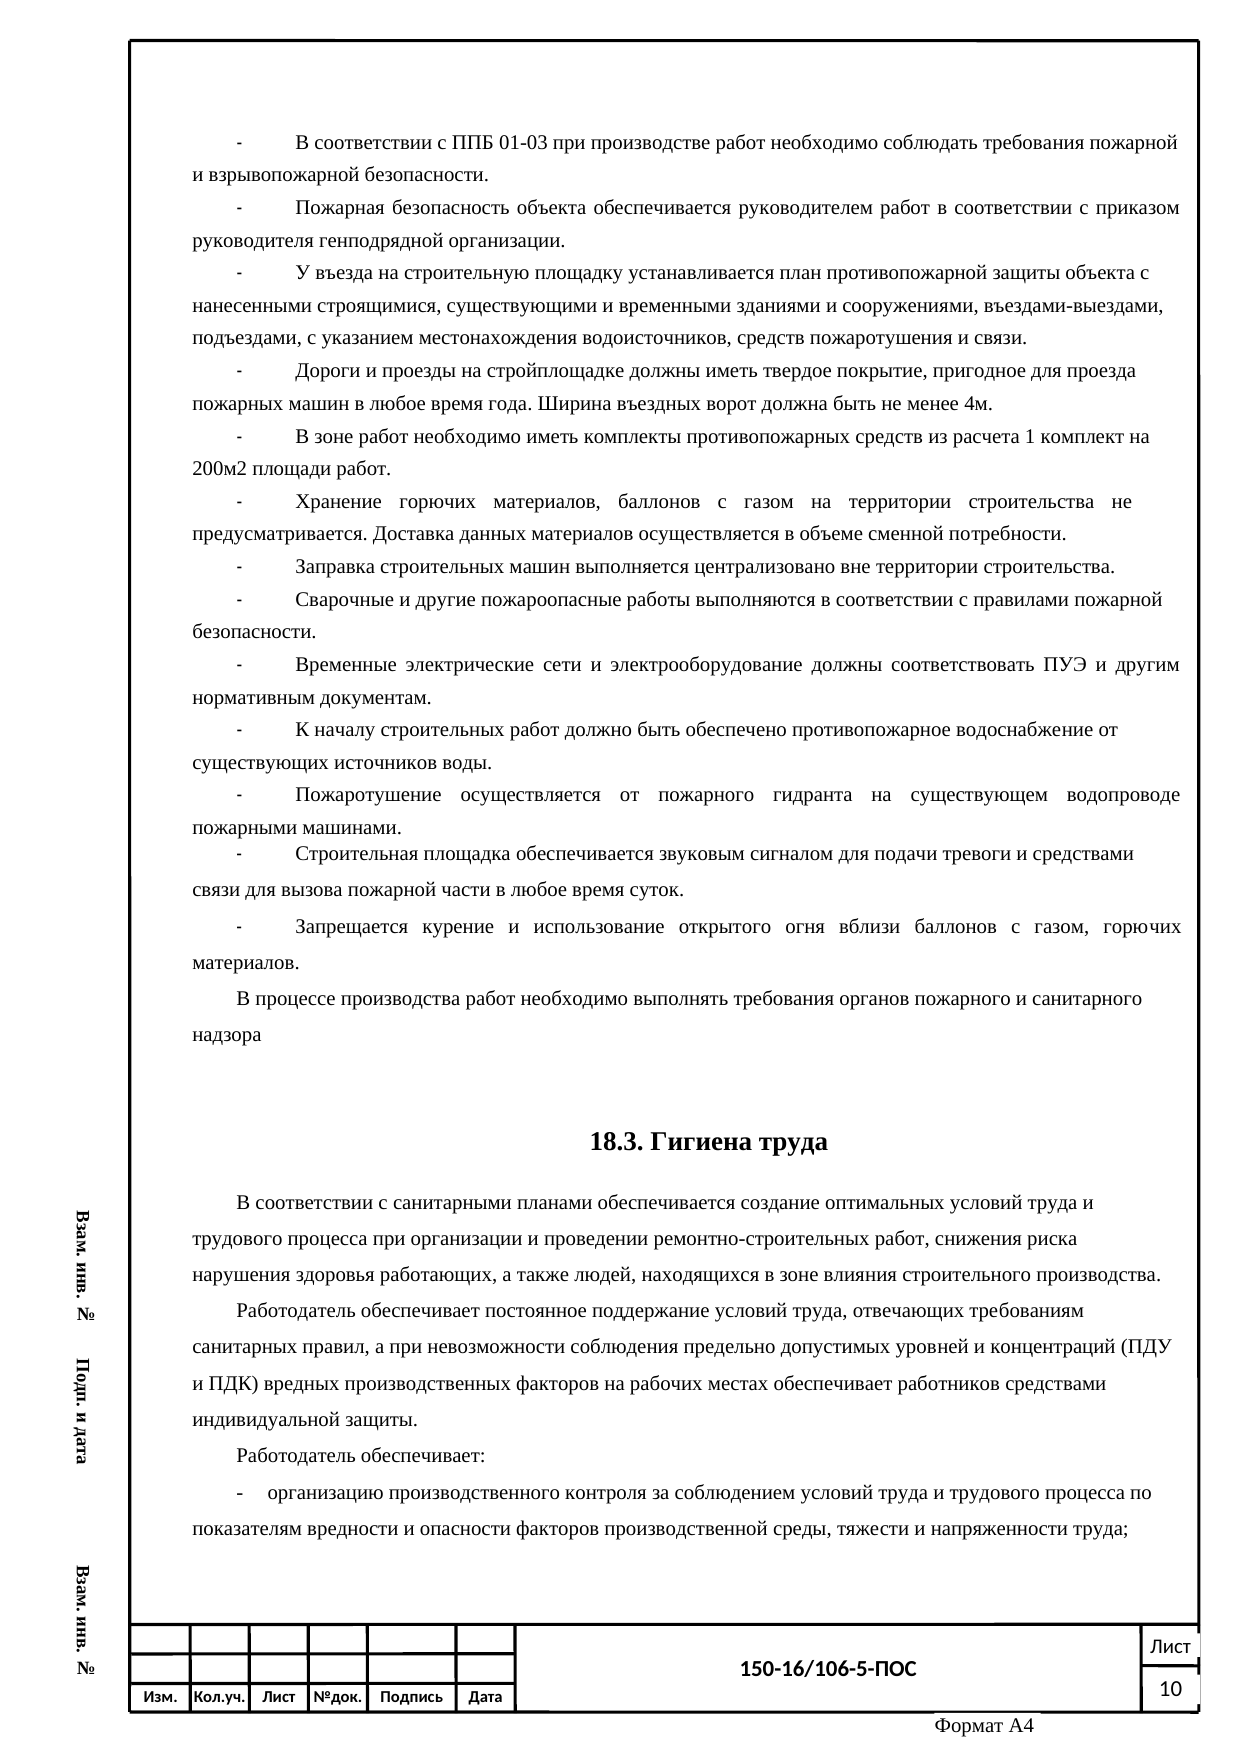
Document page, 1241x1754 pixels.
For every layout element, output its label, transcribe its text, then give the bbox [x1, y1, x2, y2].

list Хранение горючих материалов, баллонов с газом на территории строительства не предусматривается. Доставка данных материалов осуществляется в объеме сменной потребности. [192, 482, 1133, 547]
text Работодатель обеспечивает постоянное поддержание условий труда, отвечающих требованиям санитарных правил, а при невозможности соблюдения предельно допустимых уровней и концентраций (ПДУ и ПДК) вредных производственных факторов на рабочих местах обеспечивает работников средствами индивидуальной защиты. [192, 1298, 1181, 1431]
list Дороги и проезды на стройплощадке должны иметь твердое покрытие, пригодное для проезда пожарных машин в любое время года. Ширина въездных ворот должна быть не менее 4м. [192, 352, 1181, 417]
list В зоне работ необходимо иметь комплекты противопожарных средств из расчета 1 комплект на 200м2 площади работ. [192, 417, 1181, 482]
list Заправка строительных машин выполняется централизовано вне территории строительства. [192, 547, 1181, 580]
text В процессе производства работ необходимо выполнять требования органов пожарного и санитарного надзора [192, 986, 1181, 1046]
list Строительная площадка обеспечивается звуковым сигналом для подачи тревоги и средствами связи для вызова пожарной части в любое время суток. [192, 841, 1181, 901]
list Временные электрические сети и электрооборудование должны соответствовать ПУЭ и другим нормативным документам. [192, 646, 1181, 711]
text В соответствии с санитарными планами обеспечивается создание оптимальных условий труда и трудового процесса при организации и проведении ремонтно-строительных работ, снижения риска нарушения здоровья работающих, а также людей, находящихся в зоне влияния строительного производства. [192, 1190, 1181, 1286]
list У въезда на строительную площадку устанавливается план противопожарной защиты объекта с нанесенными строящимися, существующими и временными зданиями и сооружениями, въездами-выездами, подъездами, с указанием местонахождения водоисточников, средств пожаротушения и связи. [192, 254, 1181, 351]
list Сварочные и другие пожароопасные работы выполняются в соответствии с правилами пожарной безопасности. [192, 580, 1181, 645]
text Работодатель обеспечивает: [192, 1443, 1181, 1467]
list В соответствии с ППБ 01-03 при производстве работ необходимо соблюдать требования пожарной и взрывопожарной безопасности. [192, 123, 1181, 188]
list К началу строительных работ должно быть обеспечено противопожарное водоснабжение от существующих источников воды. [192, 711, 1181, 776]
text - организацию производственного контроля за соблюдением условий труда и трудового процесса по показателям вредности и опасности факторов производственной среды, тяжести и напряженности труда; [192, 1480, 1181, 1540]
list Пожарная безопасность объекта обеспечивается руководителем работ в соответствии с приказом руководителя генподрядной организации. [192, 189, 1181, 254]
list Запрещается курение и использование открытого огня вблизи баллонов с газом, горючих материалов. [192, 914, 1181, 974]
list Пожаротушение осуществляется от пожарного гидранта на существующем водопроводе пожарными машинами. [192, 776, 1181, 841]
text 18.3. Гигиена труда [192, 1125, 1181, 1156]
